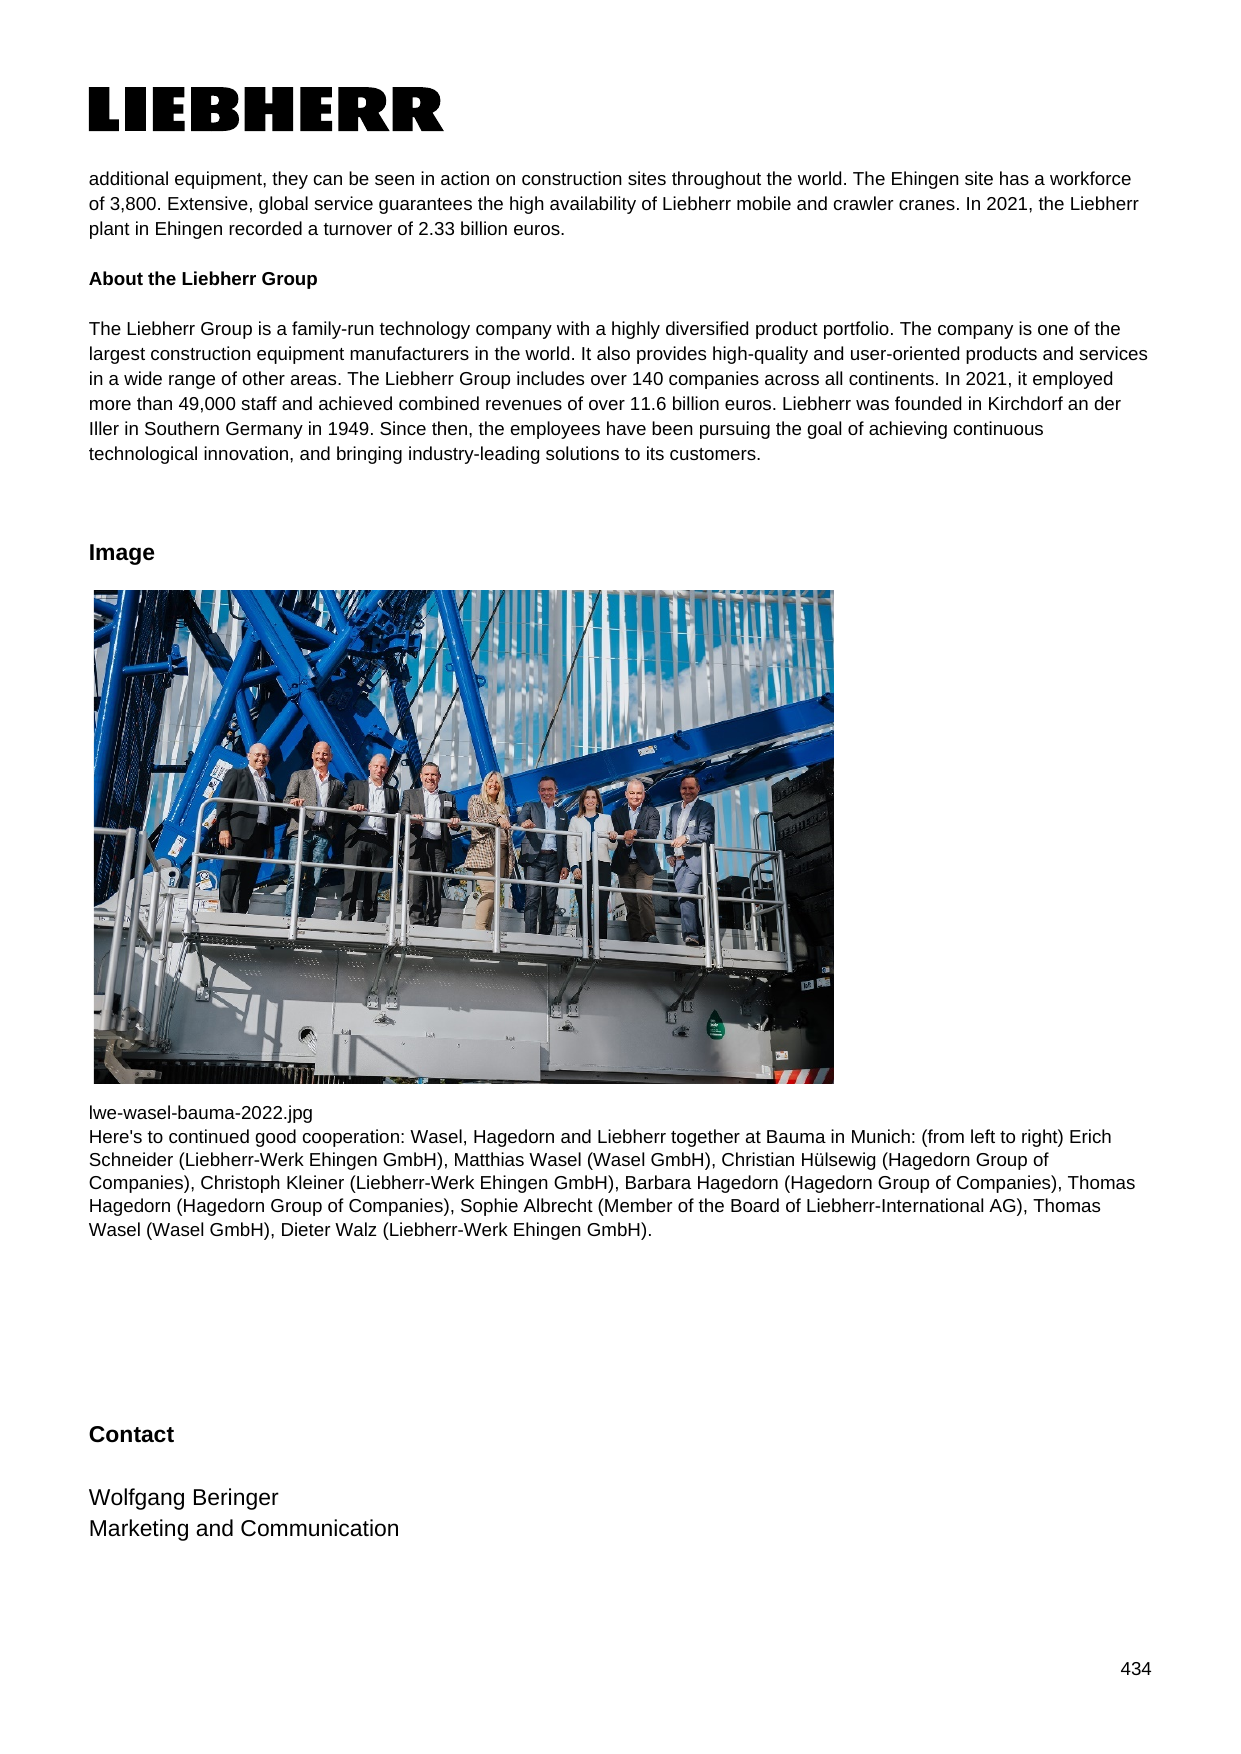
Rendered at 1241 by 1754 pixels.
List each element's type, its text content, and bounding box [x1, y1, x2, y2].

text About the Liebherr Group [89, 265, 1152, 290]
text Contact [89, 1418, 1152, 1449]
text Image [89, 540, 1152, 565]
text lwe-wasel-bauma-2022.jpg Here's to continued good cooperation: Wasel, Hagedorn and Liebherr together at Bauma in Munich: (from left to right) Erich Schneider (Liebherr-Werk Ehingen GmbH), Matthias Wasel (Wasel GmbH), Christian Hülsewig (Hagedorn Group of Companies), Christoph Kleiner (Liebherr-Werk Ehingen GmbH), Barbara Hagedorn (Hagedorn Group of Companies), Thomas Hagedorn (Hagedorn Group of Companies), Sophie Albrecht (Member of the Board of Liebherr-International AG), Thomas Wasel (Wasel GmbH), Dieter Walz (Liebherr-Werk Ehingen GmbH). [89, 1102, 1152, 1240]
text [89, 1480, 1152, 1543]
picture [93, 590, 834, 1084]
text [89, 165, 1152, 240]
text The Liebherr Group is a family-run technology company with a highly diversified product portfolio. The company is one of the largest construction equipment manufacturers in the world. It also provides high-quality and user-oriented products and services in a wide range of other areas. The Liebherr Group includes over 140 companies across all continents. In 2021, it employed more than 49,000 staff and achieved combined revenues of over 11.6 billion euros. Liebherr was founded in Kirchdorf an der Iller in Southern Germany in 1949. Since then, the employees have been pursuing the goal of achieving continuous technological innovation, and bringing industry-leading solutions to its customers. [89, 315, 1152, 465]
